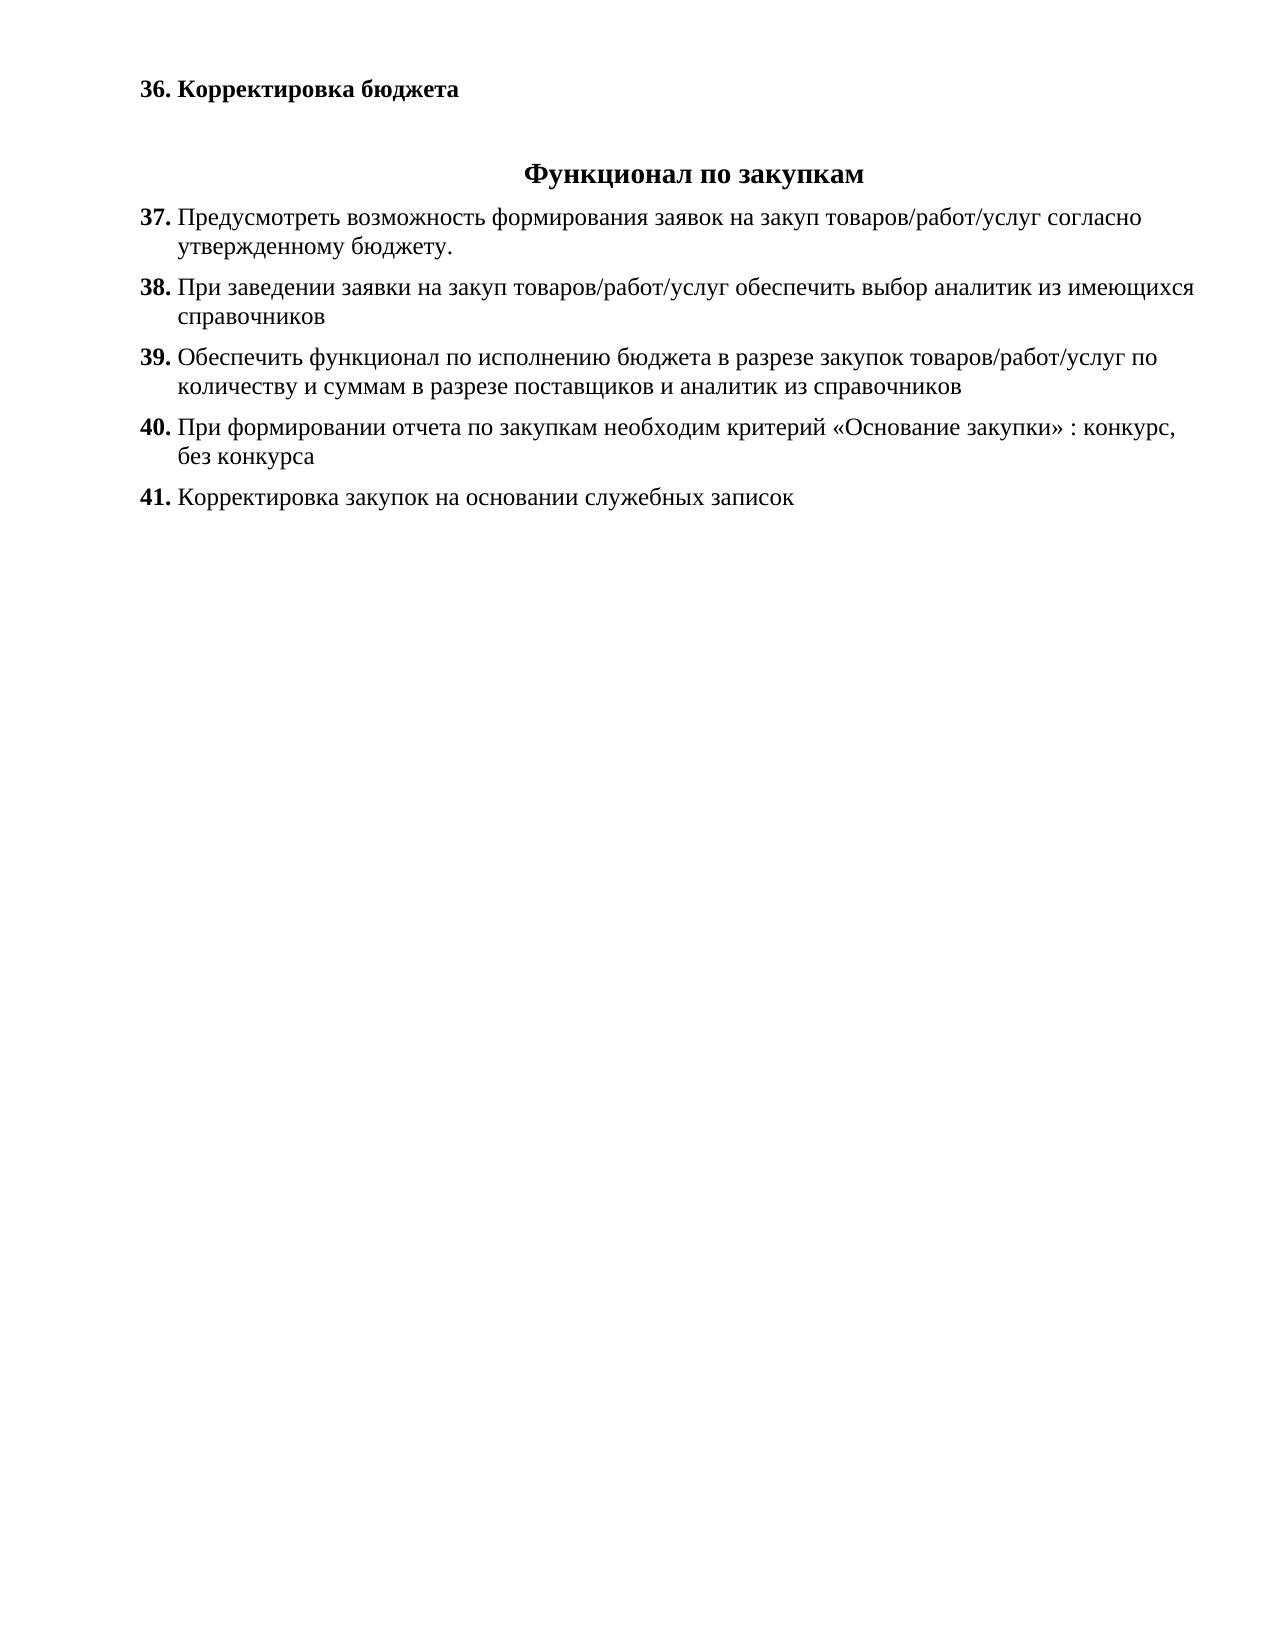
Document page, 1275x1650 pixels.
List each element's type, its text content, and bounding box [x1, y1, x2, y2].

list Предусмотреть возможность формирования заявок на закуп товаров/работ/услуг согласно утвержденному бюджету. [140, 202, 1211, 260]
list При формировании отчета по закупкам необходим критерий «Основание закупки» : конкурс, без конкурса [140, 412, 1211, 470]
list Обеспечить функционал по исполнению бюджета в разрезе закупок товаров/работ/услуг по количеству и суммам в разрезе поставщиков и аналитик из справочников [140, 342, 1211, 400]
list Корректировка бюджета [140, 74, 1211, 103]
text Функционал по закупкам [177, 156, 1211, 190]
list При заведении заявки на закуп товаров/работ/услуг обеспечить выбор аналитик из имеющихся справочников [140, 272, 1211, 330]
list Корректировка закупок на основании служебных записок [140, 482, 1211, 511]
